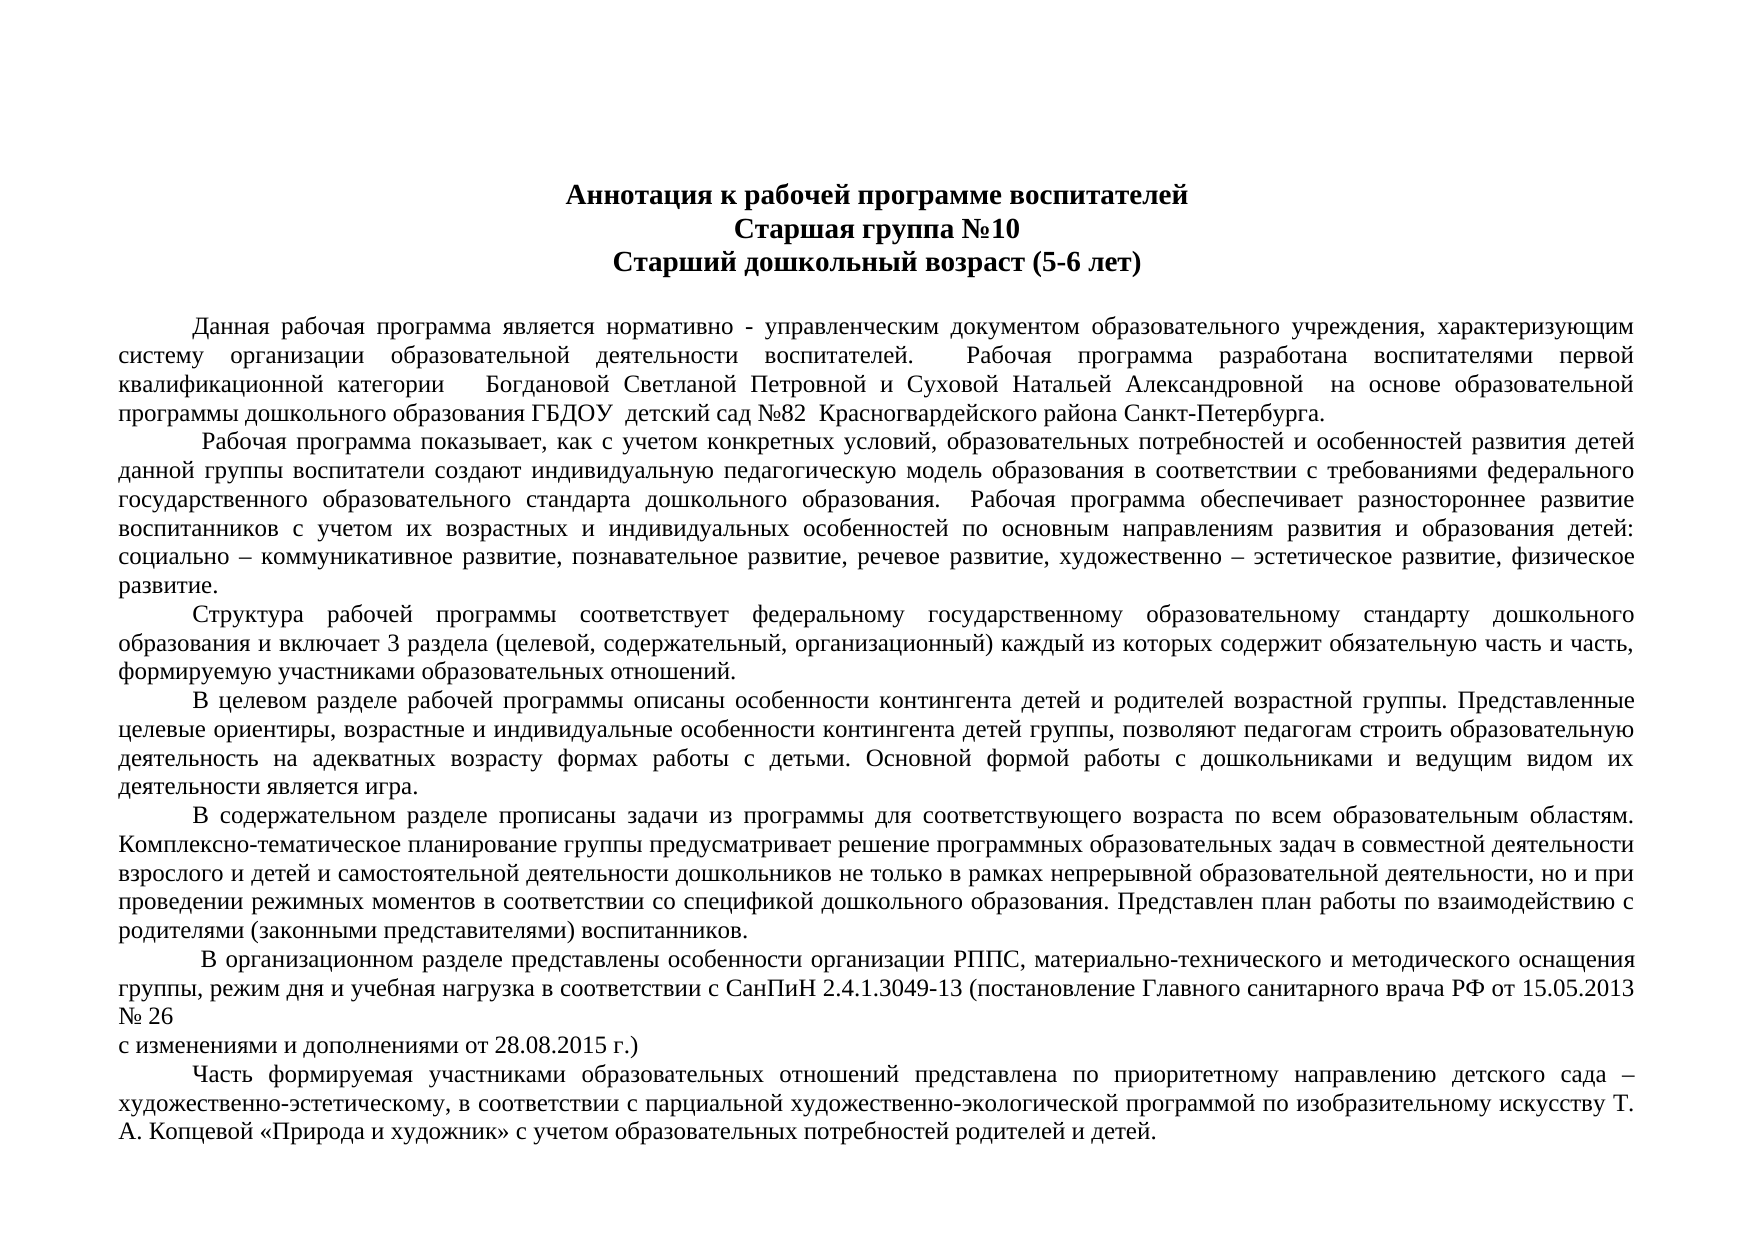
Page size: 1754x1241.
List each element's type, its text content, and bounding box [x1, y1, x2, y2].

text В целевом разделе рабочей программы описаны особенности контингента детей и родителей возрастной группы. Представленные целевые ориентиры, возрастные и индивидуальные особенности контингента детей группы, позволяют педагогам строить образовательную деятельность на адекватных возрасту формах работы с детьми. Основной формой работы с дошкольниками и ведущим видом их деятельности является игра. [118, 685, 1636, 800]
text Структура рабочей программы соответствует федеральному государственному образовательному стандарту дошкольного образования и включает 3 раздела (целевой, содержательный, организационный) каждый из которых содержит обязательную часть и часть, формируемую участниками образовательных отношений. [118, 599, 1636, 685]
text Аннотация к рабочей программе воспитателей [118, 177, 1636, 211]
text Данная рабочая программа является нормативно - управленческим документом образовательного учреждения, характеризующим систему организации образовательной деятельности воспитателей. Рабочая программа разработана воспитателями первой квалификационной категории Богдановой Светланой Петровной и Суховой Натальей Александровной на основе образовательной программы дошкольного образования ГБДОУ детский сад №82 Красногвардейского района Санкт-Петербурга. [118, 311, 1636, 426]
text Часть формируемая участниками образовательных отношений представлена по приоритетному направлению детского сада – художественно-эстетическому, в соответствии с парциальной художественно-экологической программой по изобразительному искусству Т. А. Копцевой «Природа и художник» с учетом образовательных потребностей родителей и детей. [118, 1059, 1636, 1145]
text Старший дошкольный возраст (5-6 лет) [118, 244, 1636, 278]
text с изменениями и дополнениями от 28.08.2015 г.) [118, 1030, 1636, 1059]
text В содержательном разделе прописаны задачи из программы для соответствующего возраста по всем образовательным областям. Комплексно-тематическое планирование группы предусматривает решение программных образовательных задач в совместной деятельности взрослого и детей и самостоятельной деятельности дошкольников не только в рамках непрерывной образовательной деятельности, но и при проведении режимных моментов в соответствии со спецификой дошкольного образования. Представлен план работы по взаимодействию с родителями (законными представителями) воспитанников. [118, 800, 1636, 944]
text Рабочая программа показывает, как с учетом конкретных условий, образовательных потребностей и особенностей развития детей данной группы воспитатели создают индивидуальную педагогическую модель образования в соответствии с требованиями федерального государственного образовательного стандарта дошкольного образования. Рабочая программа обеспечивает разностороннее развитие воспитанников с учетом их возрастных и индивидуальных особенностей по основным направлениям развития и образования детей: социально – коммуникативное развитие, познавательное развитие, речевое развитие, художественно – эстетическое развитие, физическое развитие. [118, 426, 1636, 599]
text В организационном разделе представлены особенности организации РППС, материально-технического и методического оснащения группы, режим дня и учебная нагрузка в соответствии с СанПиН 2.4.1.3049-13 (постановление Главного санитарного врача РФ от 15.05.2013 № 26 [118, 944, 1636, 1030]
text Старшая группа №10 [118, 211, 1636, 244]
